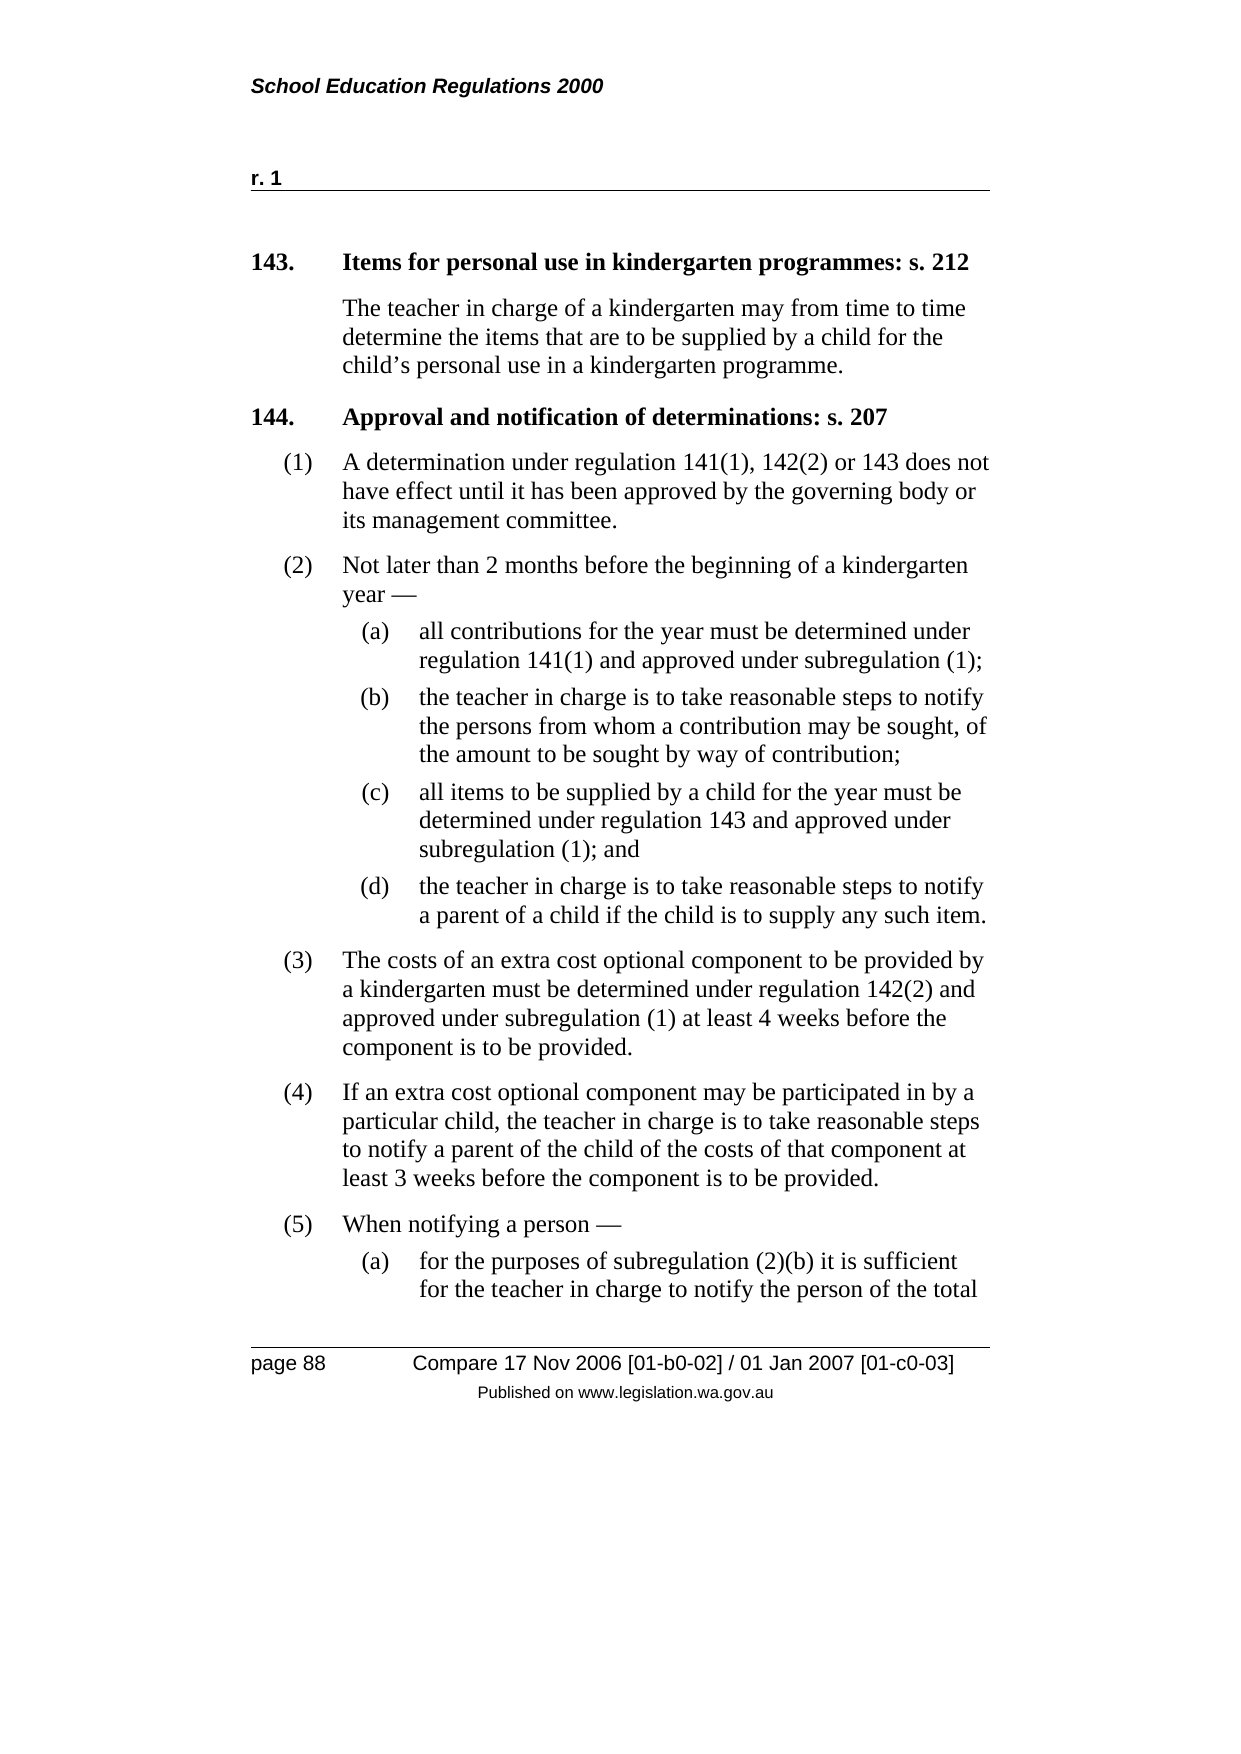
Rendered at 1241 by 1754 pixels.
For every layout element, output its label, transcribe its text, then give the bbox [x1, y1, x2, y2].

subtitle 144. Approval and notification of determinations: s. 207 [251, 402, 990, 431]
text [251, 1246, 990, 1303]
text (3) The costs of an extra cost optional component to be provided by a kindergarten must be determined under regulation 142(2) and approved under subregulation (1) at least 4 weeks before the component is to be provided. [251, 945, 990, 1060]
text (2) Not later than 2 months before the beginning of a kindergarten year — [251, 550, 990, 608]
text (5) When notifying a person — [251, 1209, 990, 1237]
text (4) If an extra cost optional component may be participated in by a particular child, the teacher in charge is to take reasonable steps to notify a parent of the child of the costs of that component at least 3 weeks before the component is to be provided. [251, 1077, 990, 1192]
text The teacher in charge of a kindergarten may from time to time determine the items that are to be supplied by a child for the child’s personal use in a kindergarten programme. [251, 293, 990, 379]
text (a) all contributions for the year must be determined under regulation 141(1) and approved under subregulation (1); [251, 616, 990, 674]
text (d) the teacher in charge is to take reasonable steps to notify a parent of a child if the child is to supply any such item. [251, 871, 990, 929]
subtitle 143. Items for personal use in kindergarten programmes: s. 212 [251, 247, 990, 276]
text (b) the teacher in charge is to take reasonable steps to notify the persons from whom a contribution may be sought, of the amount to be sought by way of contribution; [251, 682, 990, 768]
text (c) all items to be supplied by a child for the year must be determined under regulation 143 and approved under subregulation (1); and [251, 777, 990, 863]
text (1) A determination under regulation 141(1), 142(2) or 143 does not have effect until it has been approved by the governing body or its management committee. [251, 447, 990, 534]
